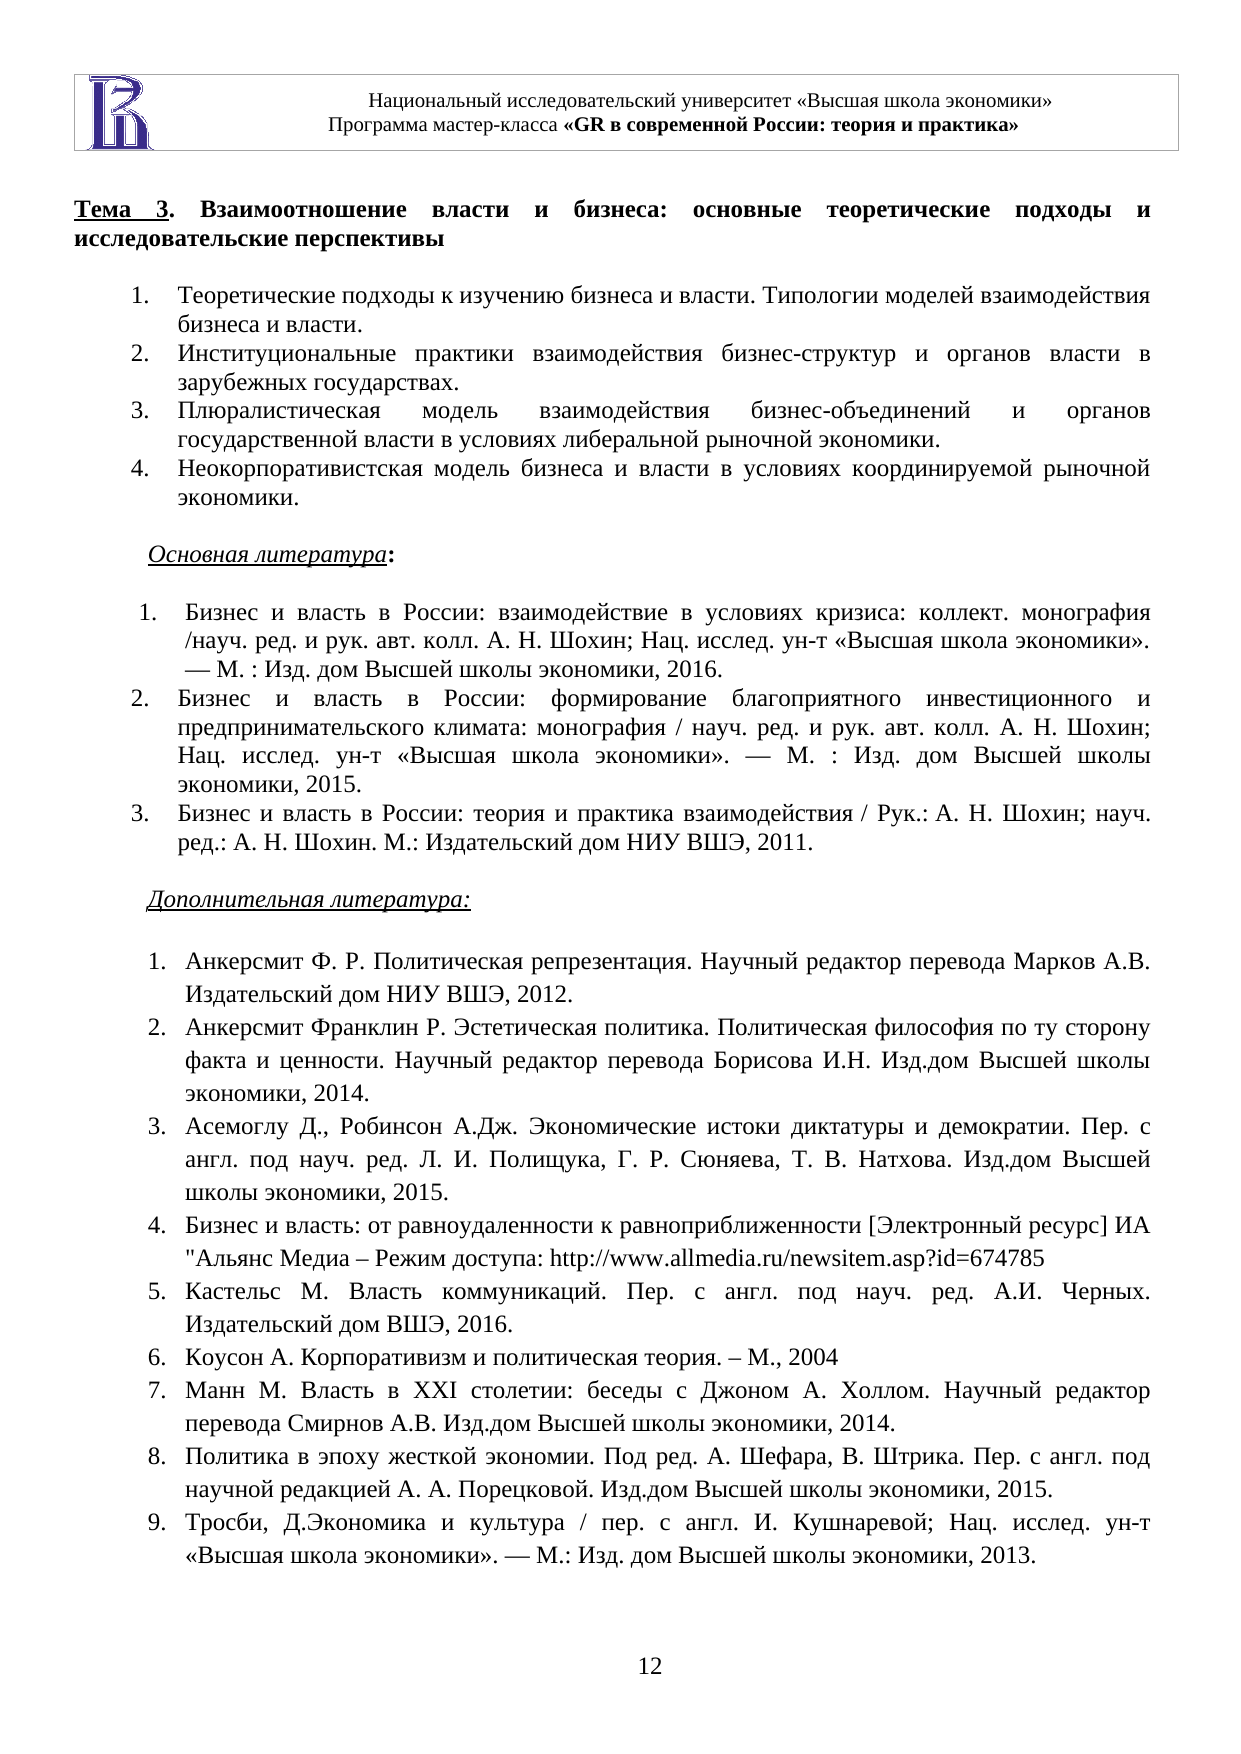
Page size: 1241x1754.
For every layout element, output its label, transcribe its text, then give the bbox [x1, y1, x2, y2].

list Бизнес и власть: от равноудаленности к равноприближенности [Электронный ресурс] ИА "Альянс Медиа – Режим доступа: http://www.allmedia.ru/newsitem.asp?id=674785 [148, 1210, 1152, 1272]
list Коусон А. Корпоративизм и политическая теория. – М., 2004 [148, 1342, 1152, 1371]
list Манн М. Власть в XXI столетии: беседы с Джоном А. Холлом. Научный редактор перевода Смирнов А.В. Изд.дом Высшей школы экономики, 2014. [148, 1375, 1152, 1437]
list Бизнес и власть в России: формирование благоприятного инвестиционного и предпринимательского климата: монография / науч. ред. и рук. авт. колл. А. Н. Шохин; Нац. исслед. ун-т «Высшая школа экономики». — М. : Изд. дом Высшей школы экономики, 2015. [140, 683, 1152, 798]
text Дополнительная литература: [74, 884, 1152, 913]
list Анкерсмит Ф. Р. Политическая репрезентация. Научный редактор перевода Марков А.В. Издательский дом НИУ ВШЭ, 2012. [148, 946, 1152, 1008]
list Плюралистическая модель взаимодействия бизнес-объединений и органов государственной власти в условиях либеральной рыночной экономики. [140, 395, 1152, 453]
picture [85, 75, 155, 150]
list Неокорпоративистская модель бизнеса и власти в условиях координируемой рыночной экономики. [140, 453, 1152, 510]
list Анкерсмит Франклин Р. Эстетическая политика. Политическая философия по ту сторону факта и ценности. Научный редактор перевода Борисова И.Н. Изд.дом Высшей школы экономики, 2014. [148, 1012, 1152, 1107]
list Теоретические подходы к изучению бизнеса и власти. Типологии моделей взаимодействия бизнеса и власти. [140, 280, 1152, 338]
list Асемоглу Д., Робинсон А.Дж. Экономические истоки диктатуры и демократии. Пер. с англ. под науч. ред. Л. И. Полищука, Г. Р. Сюняева, Т. В. Натхова. Изд.дом Высшей школы экономики, 2015. [148, 1111, 1152, 1206]
list Бизнес и власть в России: теория и практика взаимодействия / Рук.: А. Н. Шохин; науч. ред.: А. Н. Шохин. М.: Издательский дом НИУ ВШЭ, 2011. [140, 798, 1152, 855]
text Основная литература: [74, 539, 1152, 568]
list Политика в эпоху жесткой экономии. Под ред. А. Шефара, В. Штрика. Пер. с англ. под научной редакцией А. А. Порецковой. Изд.дом Высшей школы экономики, 2015. [148, 1441, 1152, 1503]
list Тросби, Д.Экономика и культура / пер. с англ. И. Кушнаревой; Нац. исслед. ун-т «Высшая школа экономики». — М.: Изд. дом Высшей школы экономики, 2013. [148, 1507, 1152, 1569]
list Бизнес и власть в России: взаимодействие в условиях кризиса: коллект. монография /науч. ред. и рук. авт. колл. А. Н. Шохин; Нац. исслед. ун-т «Высшая школа экономики». — М. : Изд. дом Высшей школы экономики, 2016. [148, 597, 1152, 683]
list Институциональные практики взаимодействия бизнес-структур и органов власти в зарубежных государствах. [140, 338, 1152, 395]
text Тема 3. Взаимоотношение власти и бизнеса: основные теоретические подходы и исследовательские перспективы [74, 194, 1152, 252]
list Кастельс М. Власть коммуникаций. Пер. с англ. под науч. ред. А.И. Черных. Издательский дом ВШЭ, 2016. [148, 1276, 1152, 1338]
